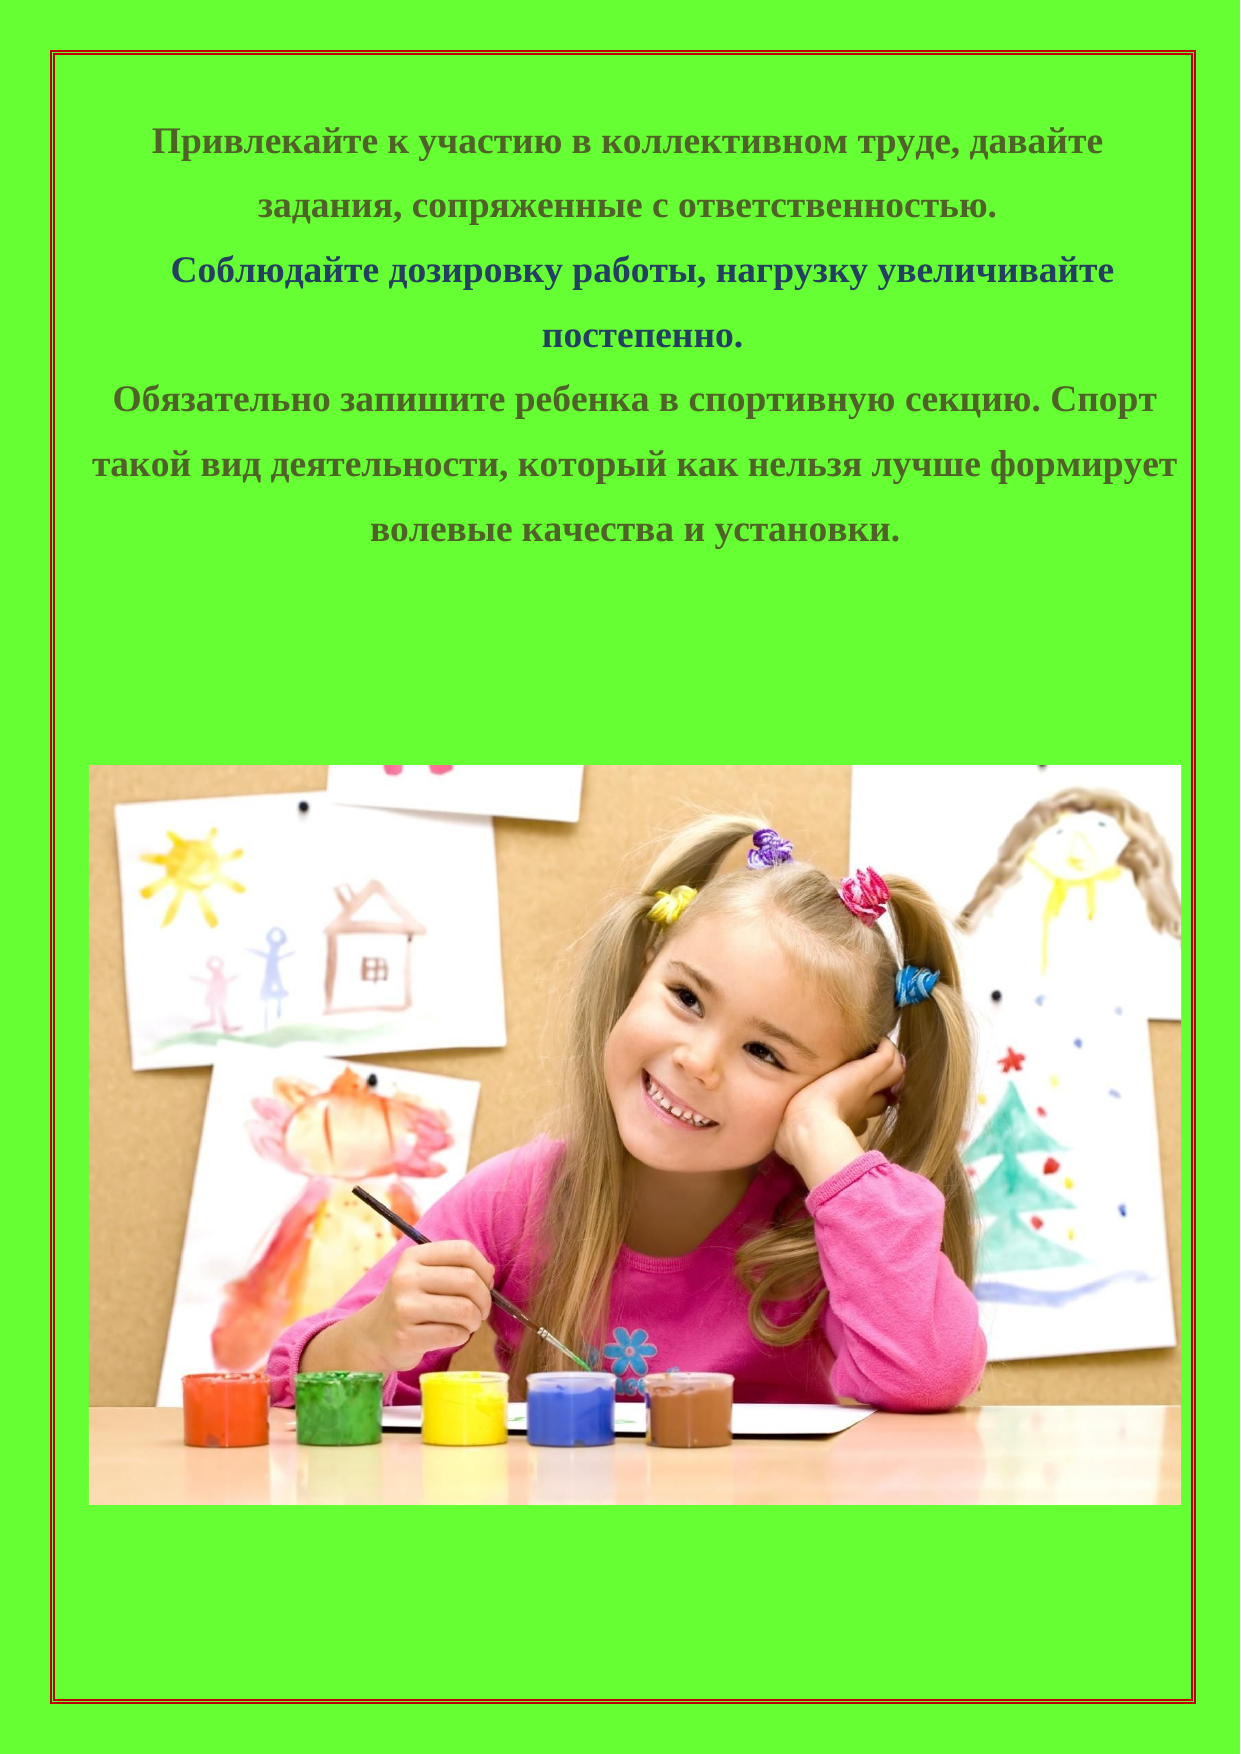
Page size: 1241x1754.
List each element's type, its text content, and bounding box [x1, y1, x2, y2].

text Соблюдайте дозировку работы, нагрузку увеличивайте постепенно. [89, 247, 1191, 355]
text Обязательно запишите ребенка в спортивную секцию. Спорт такой вид деятельности, который как нельзя лучше формирует волевые качества и установки. [89, 377, 1181, 549]
picture [88, 765, 1182, 1505]
text Привлекайте к участию в коллективном труде, давайте задания, сопряженные с ответственностью. [89, 118, 1167, 226]
